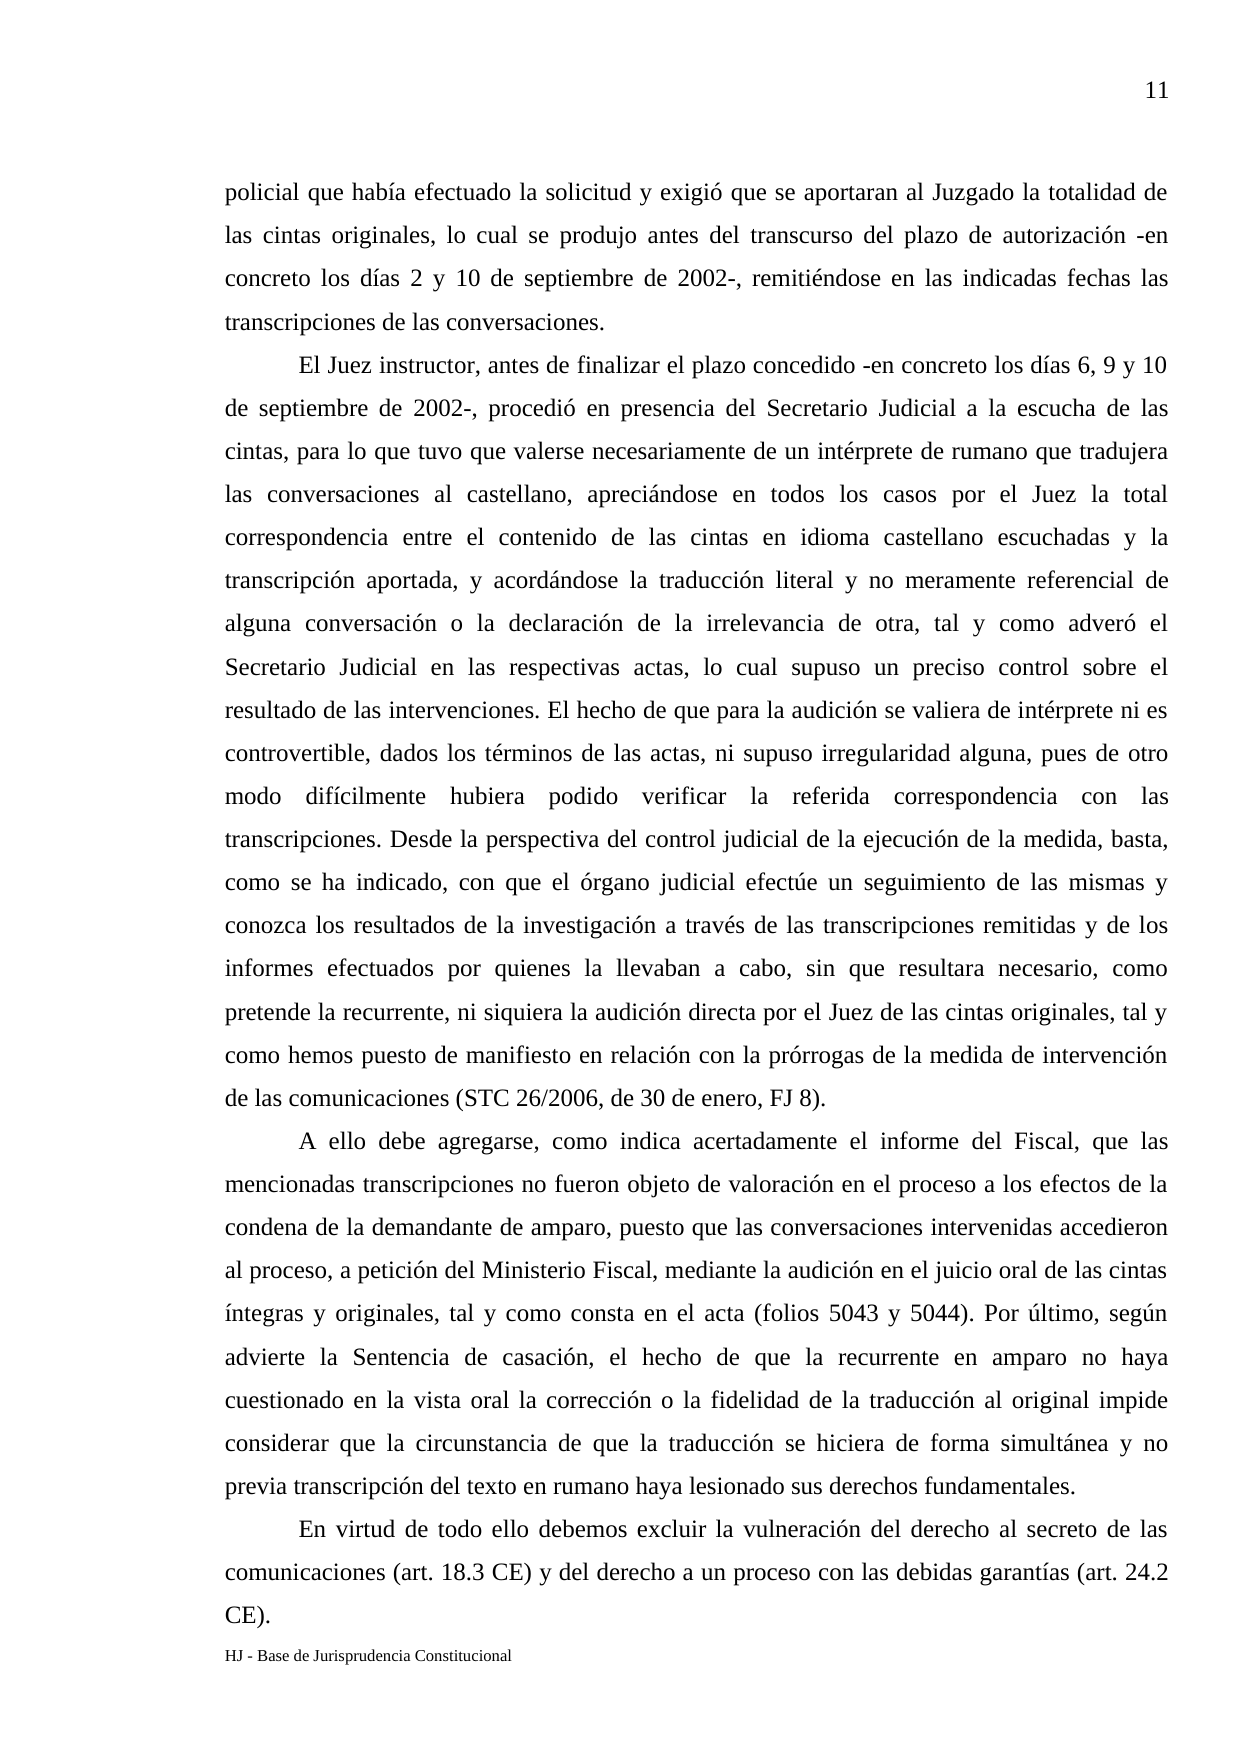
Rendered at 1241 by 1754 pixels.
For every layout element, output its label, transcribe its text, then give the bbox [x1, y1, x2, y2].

text En virtud de todo ello debemos excluir la vulneración del derecho al secreto de las comunicaciones (art. 18.3 CE) y del derecho a un proceso con las debidas garantías (art. 24.2 CE). [224, 1514, 1169, 1629]
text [224, 177, 1169, 335]
text El Juez instructor, antes de finalizar el plazo concedido -en concreto los días 6, 9 y 10 de septiembre de 2002-, procedió en presencia del Secretario Judicial a la escucha de las cintas, para lo que tuvo que valerse necesariamente de un intérprete de rumano que tradujera las conversaciones al castellano, apreciándose en todos los casos por el Juez la total correspondencia entre el contenido de las cintas en idioma castellano escuchadas y la transcripción aportada, y acordándose la traducción literal y no meramente referencial de alguna conversación o la declaración de la irrelevancia de otra, tal y como adveró el Secretario Judicial en las respectivas actas, lo cual supuso un preciso control sobre el resultado de las intervenciones. El hecho de que para la audición se valiera de intérprete ni es controvertible, dados los términos de las actas, ni supuso irregularidad alguna, pues de otro modo difícilmente hubiera podido verificar la referida correspondencia con las transcripciones. Desde la perspectiva del control judicial de la ejecución de la medida, basta, como se ha indicado, con que el órgano judicial efectúe un seguimiento de las mismas y conozca los resultados de la investigación a través de las transcripciones remitidas y de los informes efectuados por quienes la llevaban a cabo, sin que resultara necesario, como pretende la recurrente, ni siquiera la audición directa por el Juez de las cintas originales, tal y como hemos puesto de manifiesto en relación con la prórrogas de la medida de intervención de las comunicaciones (STC 26/2006, de 30 de enero, FJ 8). [224, 350, 1169, 1112]
text A ello debe agregarse, como indica acertadamente el informe del Fiscal, que las mencionadas transcripciones no fueron objeto de valoración en el proceso a los efectos de la condena de la demandante de amparo, puesto que las conversaciones intervenidas accedieron al proceso, a petición del Ministerio Fiscal, mediante la audición en el juicio oral de las cintas íntegras y originales, tal y como consta en el acta (folios 5043 y 5044). Por último, según advierte la Sentencia de casación, el hecho de que la recurrente en amparo no haya cuestionado en la vista oral la corrección o la fidelidad de la traducción al original impide considerar que la circunstancia de que la traducción se hiciera de forma simultánea y no previa transcripción del texto en rumano haya lesionado sus derechos fundamentales. [224, 1126, 1169, 1500]
